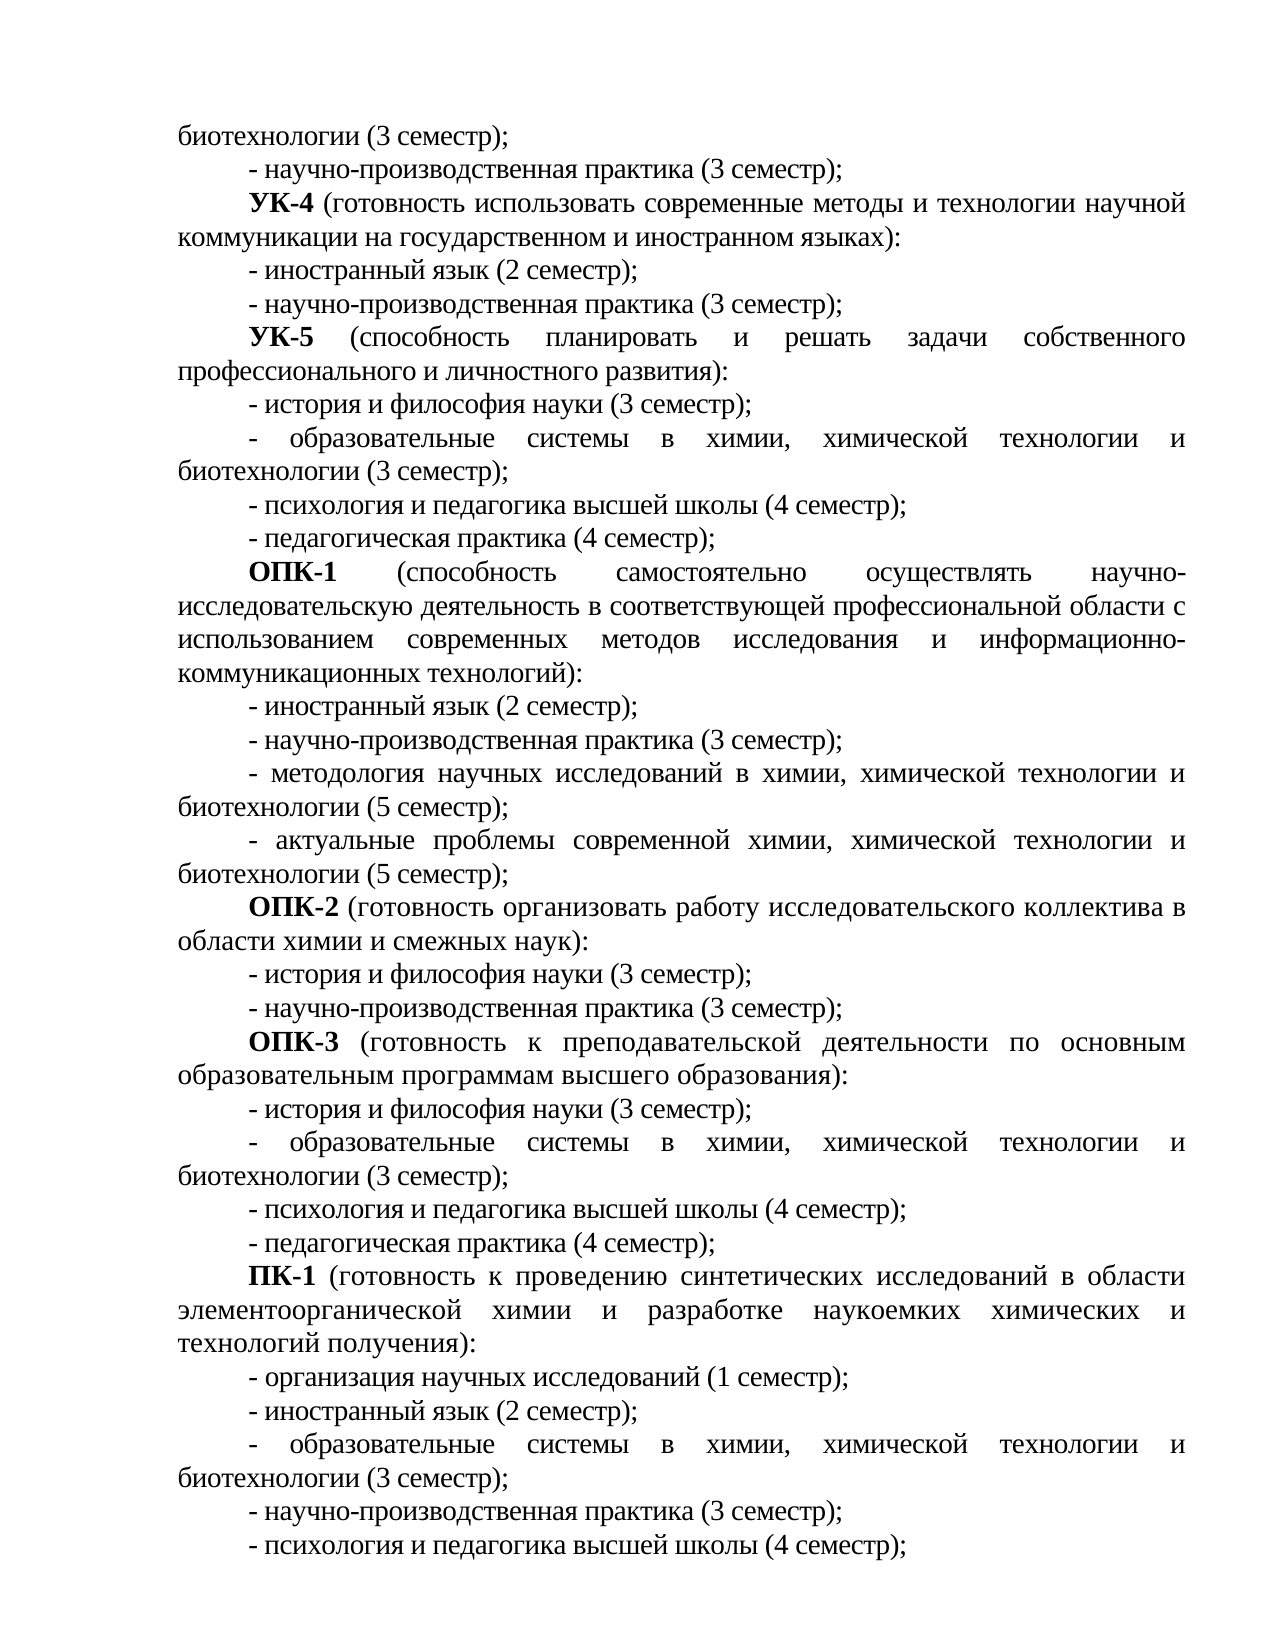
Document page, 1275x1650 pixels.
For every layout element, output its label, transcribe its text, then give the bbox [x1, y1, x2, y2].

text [177, 118, 1186, 152]
text - организация научных исследований (1 семестр); [177, 1359, 1186, 1393]
text - образовательные системы в химии, химической технологии и биотехнологии (3 семестр); [177, 1124, 1186, 1191]
text - научно-производственная практика (3 семестр); [177, 286, 1186, 319]
text ПК-1 (готовность к проведению синтетических исследований в области элементоорганической химии и разработке наукоемких химических и технологий получения): [177, 1258, 1186, 1359]
text - научно-производственная практика (3 семестр); [177, 1493, 1186, 1527]
text - психология и педагогика высшей школы (4 семестр); [177, 487, 1186, 521]
text - научно-производственная практика (3 семестр); [177, 990, 1186, 1024]
text ОПК-1 (способность самостоятельно осуществлять научно-исследовательскую деятельность в соответствующей профессиональной области с использованием современных методов исследования и информационно-коммуникационных технологий): [177, 554, 1186, 688]
text - актуальные проблемы современной химии, химической технологии и биотехнологии (5 семестр); [177, 822, 1186, 889]
text - педагогическая практика (4 семестр); [177, 1225, 1186, 1258]
text - иностранный язык (2 семестр); [177, 252, 1186, 286]
text - история и философия науки (3 семестр); [177, 386, 1186, 420]
text - методология научных исследований в химии, химической технологии и биотехнологии (5 семестр); [177, 755, 1186, 822]
text ОПК-3 (готовность к преподавательской деятельности по основным образовательным программам высшего образования): [177, 1024, 1186, 1091]
text ОПК-2 (готовность организовать работу исследовательского коллектива в области химии и смежных наук): [177, 889, 1186, 957]
text - научно-производственная практика (3 семестр); [177, 152, 1186, 185]
text - психология и педагогика высшей школы (4 семестр); [177, 1527, 1186, 1560]
text - история и философия науки (3 семестр); [177, 1091, 1186, 1124]
text УК-5 (способность планировать и решать задачи собственного профессионального и личностного развития): [177, 319, 1186, 386]
text - иностранный язык (2 семестр); [177, 1393, 1186, 1426]
text - иностранный язык (2 семестр); [177, 688, 1186, 722]
text - научно-производственная практика (3 семестр); [177, 722, 1186, 755]
text - педагогическая практика (4 семестр); [177, 521, 1186, 554]
text УК-4 (готовность использовать современные методы и технологии научной коммуникации на государственном и иностранном языках): [177, 185, 1186, 252]
text - образовательные системы в химии, химической технологии и биотехнологии (3 семестр); [177, 420, 1186, 487]
text - образовательные системы в химии, химической технологии и биотехнологии (3 семестр); [177, 1426, 1186, 1493]
text - история и философия науки (3 семестр); [177, 957, 1186, 990]
text - психология и педагогика высшей школы (4 семестр); [177, 1191, 1186, 1225]
